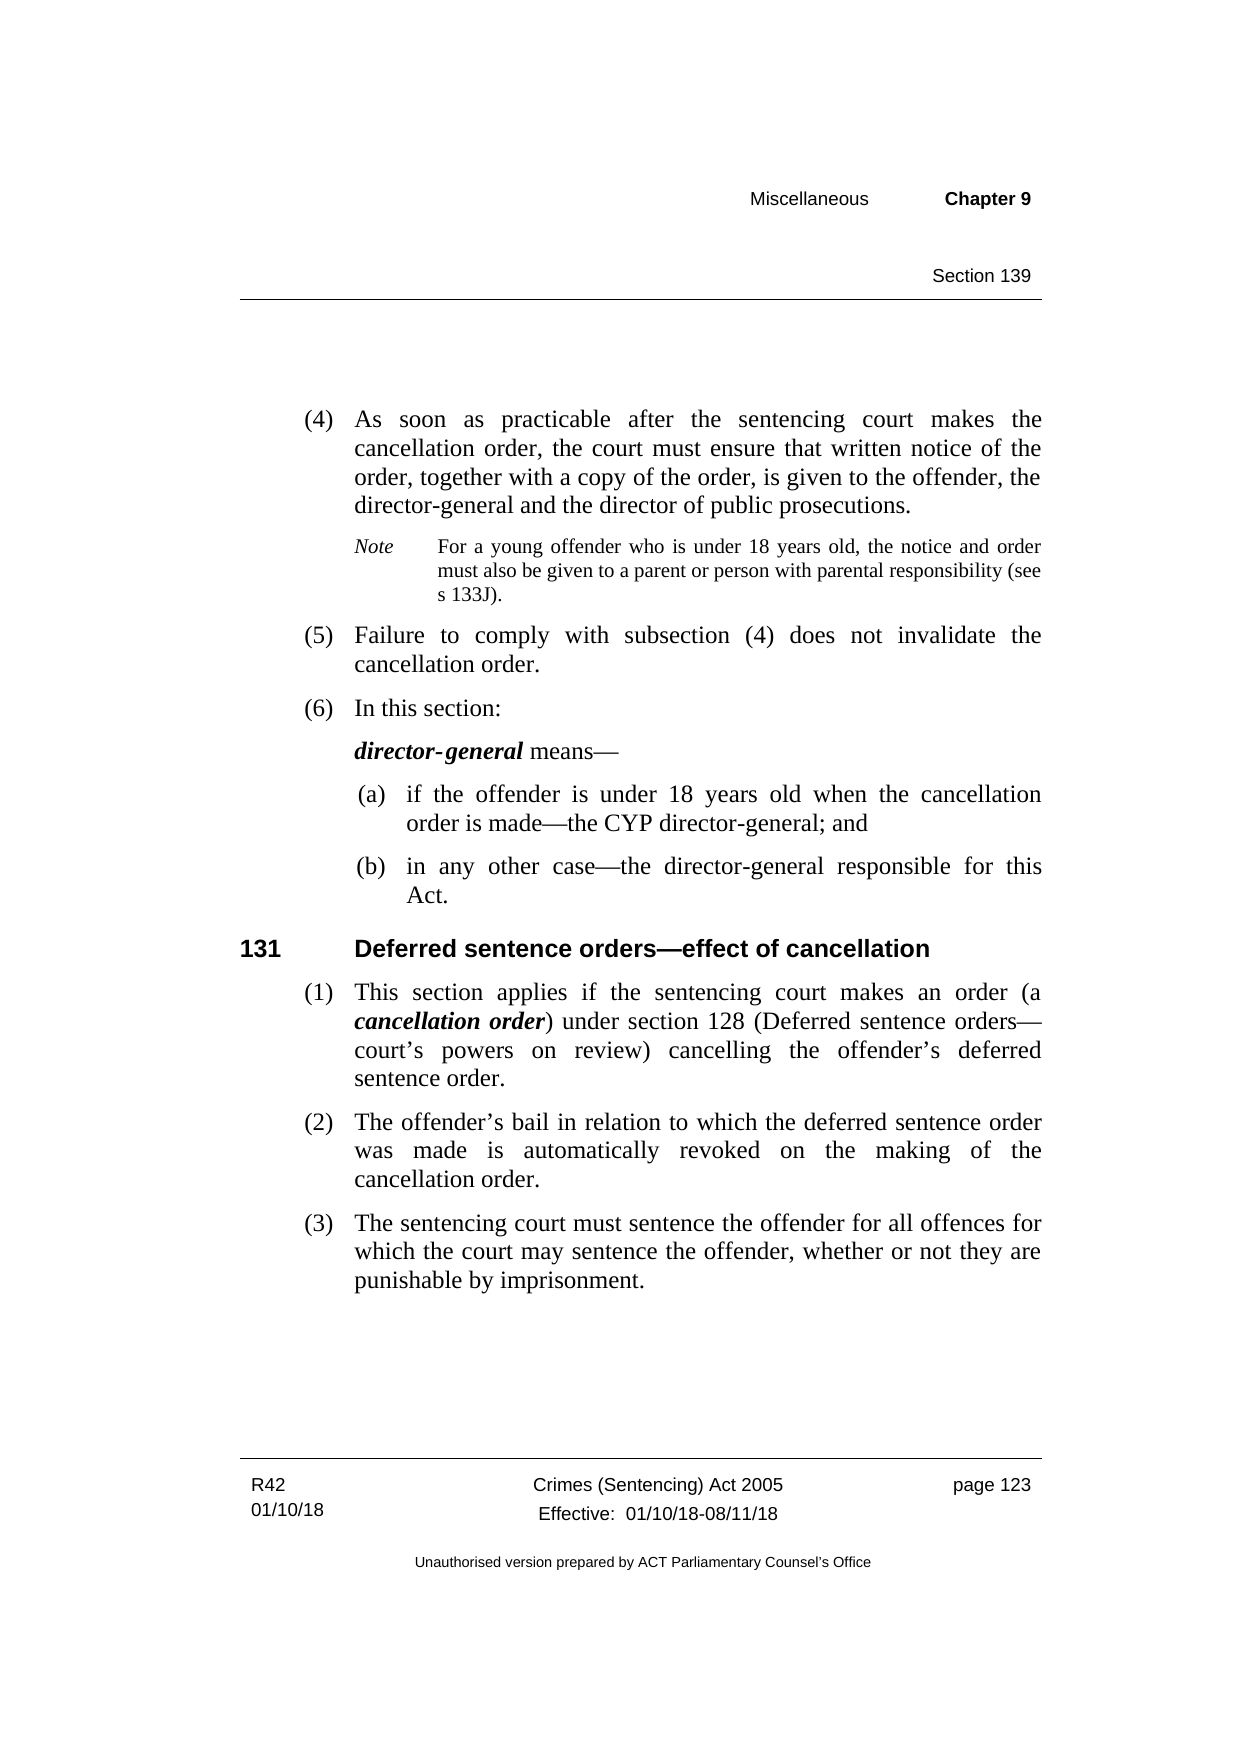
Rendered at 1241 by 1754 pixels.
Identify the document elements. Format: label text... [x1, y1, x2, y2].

text (a) if the offender is under 18 years old when the cancellation order is made—the CYP director-general; and [239, 779, 1042, 837]
text (3) The sentencing court must sentence the offender for all offences for which the court may sentence the offender, whether or not they are punishable by imprisonment. [239, 1208, 1042, 1294]
text (6) In this section: [239, 693, 1042, 721]
text Note For a young offender who is under 18 years old, the notice and order must also be given to a parent or person with parental responsibility (see s 133J). [354, 534, 1042, 606]
text (b) in any other case—the director-general responsible for this Act. [239, 851, 1042, 909]
text (1) This section applies if the sentencing court makes an order (a cancellation order) under section 128 (Deferred sentence orders—court’s powers on review) cancelling the offender’s deferred sentence order. [239, 977, 1042, 1092]
text 131 Deferred sentence orders—effect of cancellation [239, 934, 1042, 963]
text (2) The offender’s bail in relation to which the deferred sentence order was made is automatically revoked on the making of the cancellation order. [239, 1107, 1042, 1193]
text (5) Failure to comply with subsection (4) does not invalidate the cancellation order. [239, 621, 1042, 678]
text (4) As soon as practicable after the sentencing court makes the cancellation order, the court must ensure that written notice of the order, together with a copy of the order, is given to the offender, the director-general and the director of public prosecutions. [239, 404, 1042, 519]
text director-general means— [354, 736, 1042, 765]
